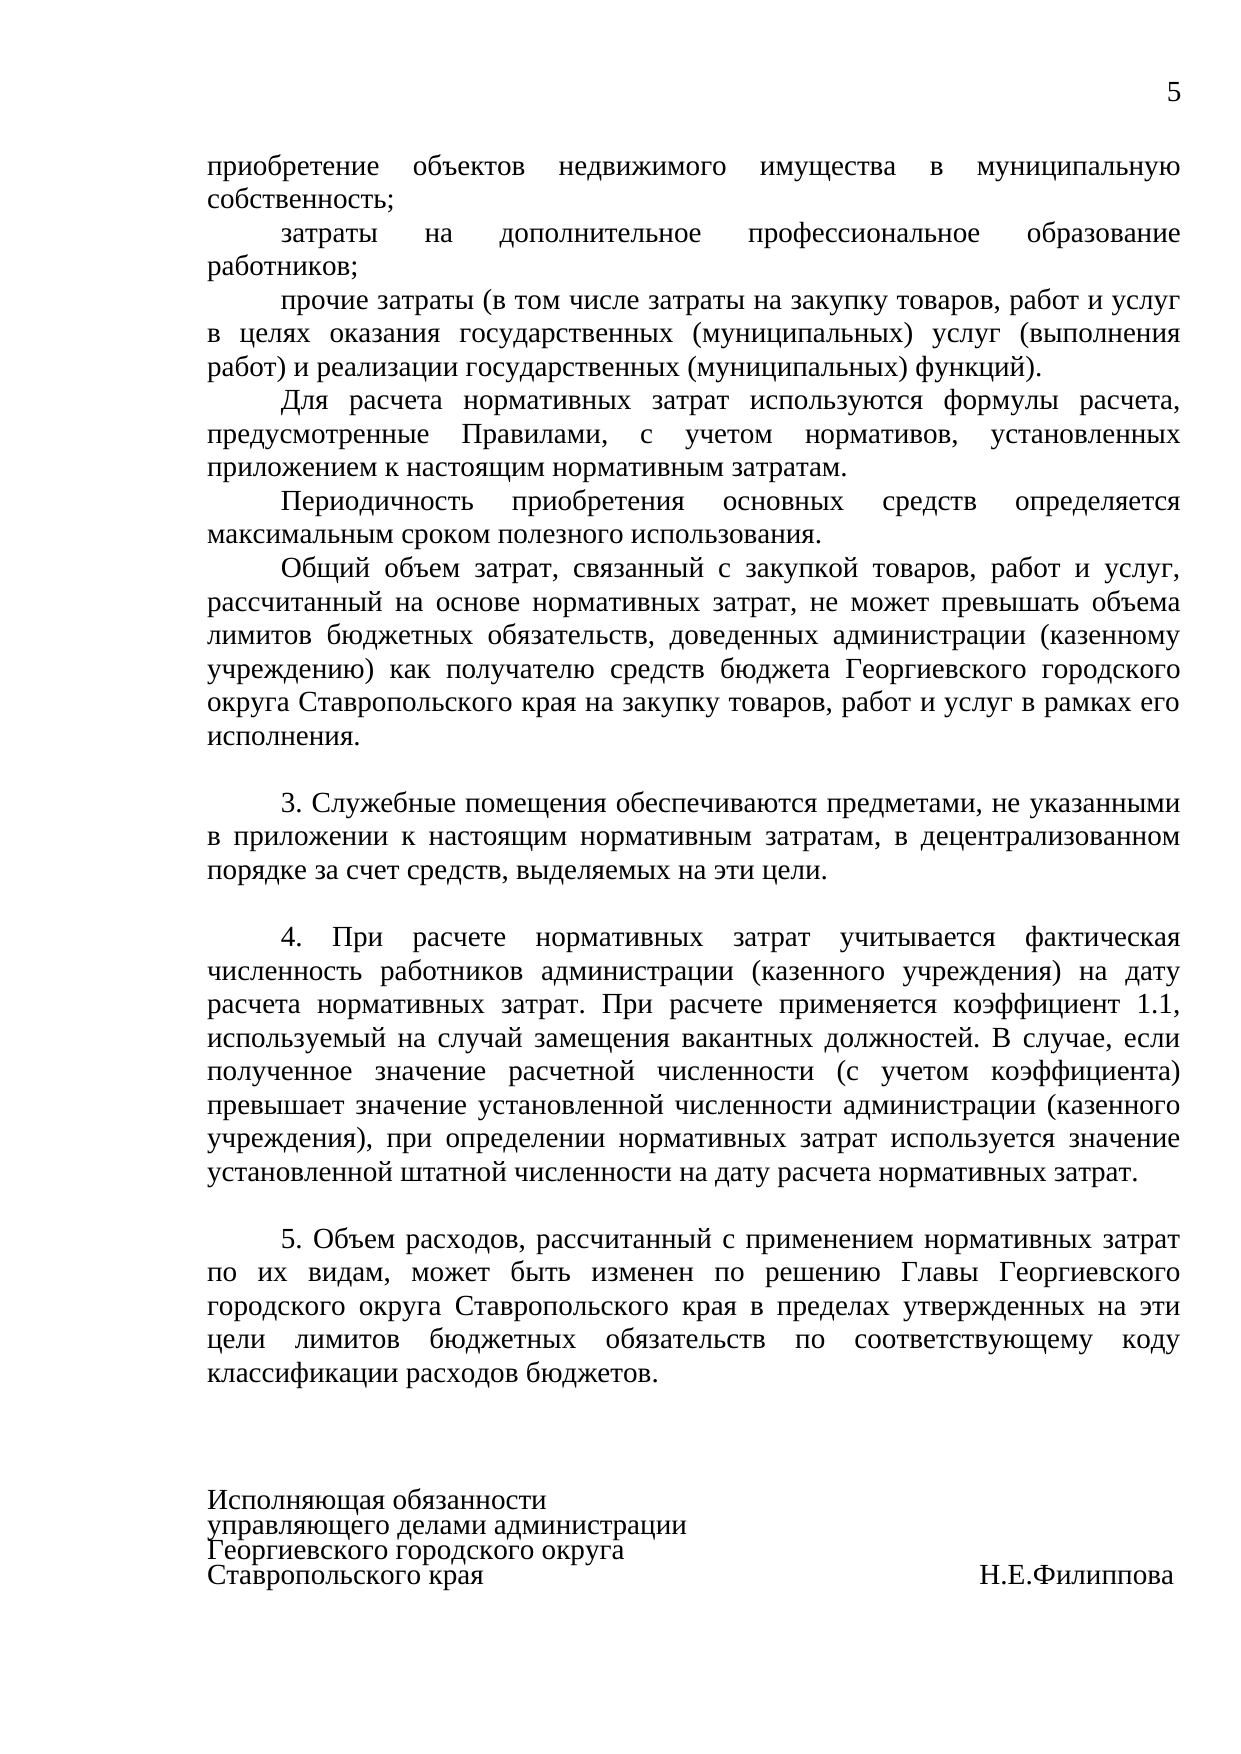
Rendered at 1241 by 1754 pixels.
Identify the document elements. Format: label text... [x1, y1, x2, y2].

text прочие затраты (в том числе затраты на закупку товаров, работ и услуг в целях оказания государственных (муниципальных) услуг (выполнения работ) и реализации государственных (муниципальных) функций). [207, 282, 1181, 382]
text Ставропольского края Н.Е.Филиппова [207, 1564, 1181, 1589]
text управляющего делами администрации [207, 1514, 1181, 1539]
text Исполняющая обязанности [207, 1489, 1181, 1514]
text Периодичность приобретения основных средств определяется максимальным сроком полезного использования. [207, 483, 1181, 550]
text Для расчета нормативных затрат используются формулы расчета, предусмотренные Правилами, с учетом нормативов, установленных приложением к настоящим нормативным затратам. [207, 382, 1181, 483]
text 4. При расчете нормативных затрат учитывается фактическая численность работников администрации (казенного учреждения) на дату расчета нормативных затрат. При расчете применяется коэффициент 1.1, используемый на случай замещения вакантных должностей. В случае, если полученное значение расчетной численности (с учетом коэффициента) превышает значение установленной численности администрации (казенного учреждения), при определении нормативных затрат используется значение установленной штатной численности на дату расчета нормативных затрат. [207, 919, 1181, 1187]
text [207, 148, 1181, 215]
text 3. Служебные помещения обеспечиваются предметами, не указанными в приложении к настоящим нормативным затратам, в децентрализованном порядке за счет средств, выделяемых на эти цели. [207, 785, 1181, 886]
text Георгиевского городского округа [207, 1539, 1181, 1564]
text 5. Объем расходов, рассчитанный с применением нормативных затрат по их видам, может быть изменен по решению Главы Георгиевского городского округа Ставропольского края в пределах утвержденных на эти цели лимитов бюджетных обязательств по соответствующему коду классификации расходов бюджетов. [207, 1221, 1181, 1389]
text Общий объем затрат, связанный с закупкой товаров, работ и услуг, рассчитанный на основе нормативных затрат, не может превышать объема лимитов бюджетных обязательств, доведенных администрации (казенному учреждению) как получателю средств бюджета Георгиевского городского округа Ставропольского края на закупку товаров, работ и услуг в рамках его исполнения. [207, 550, 1181, 751]
text затраты на дополнительное профессиональное образование работников; [207, 215, 1181, 282]
